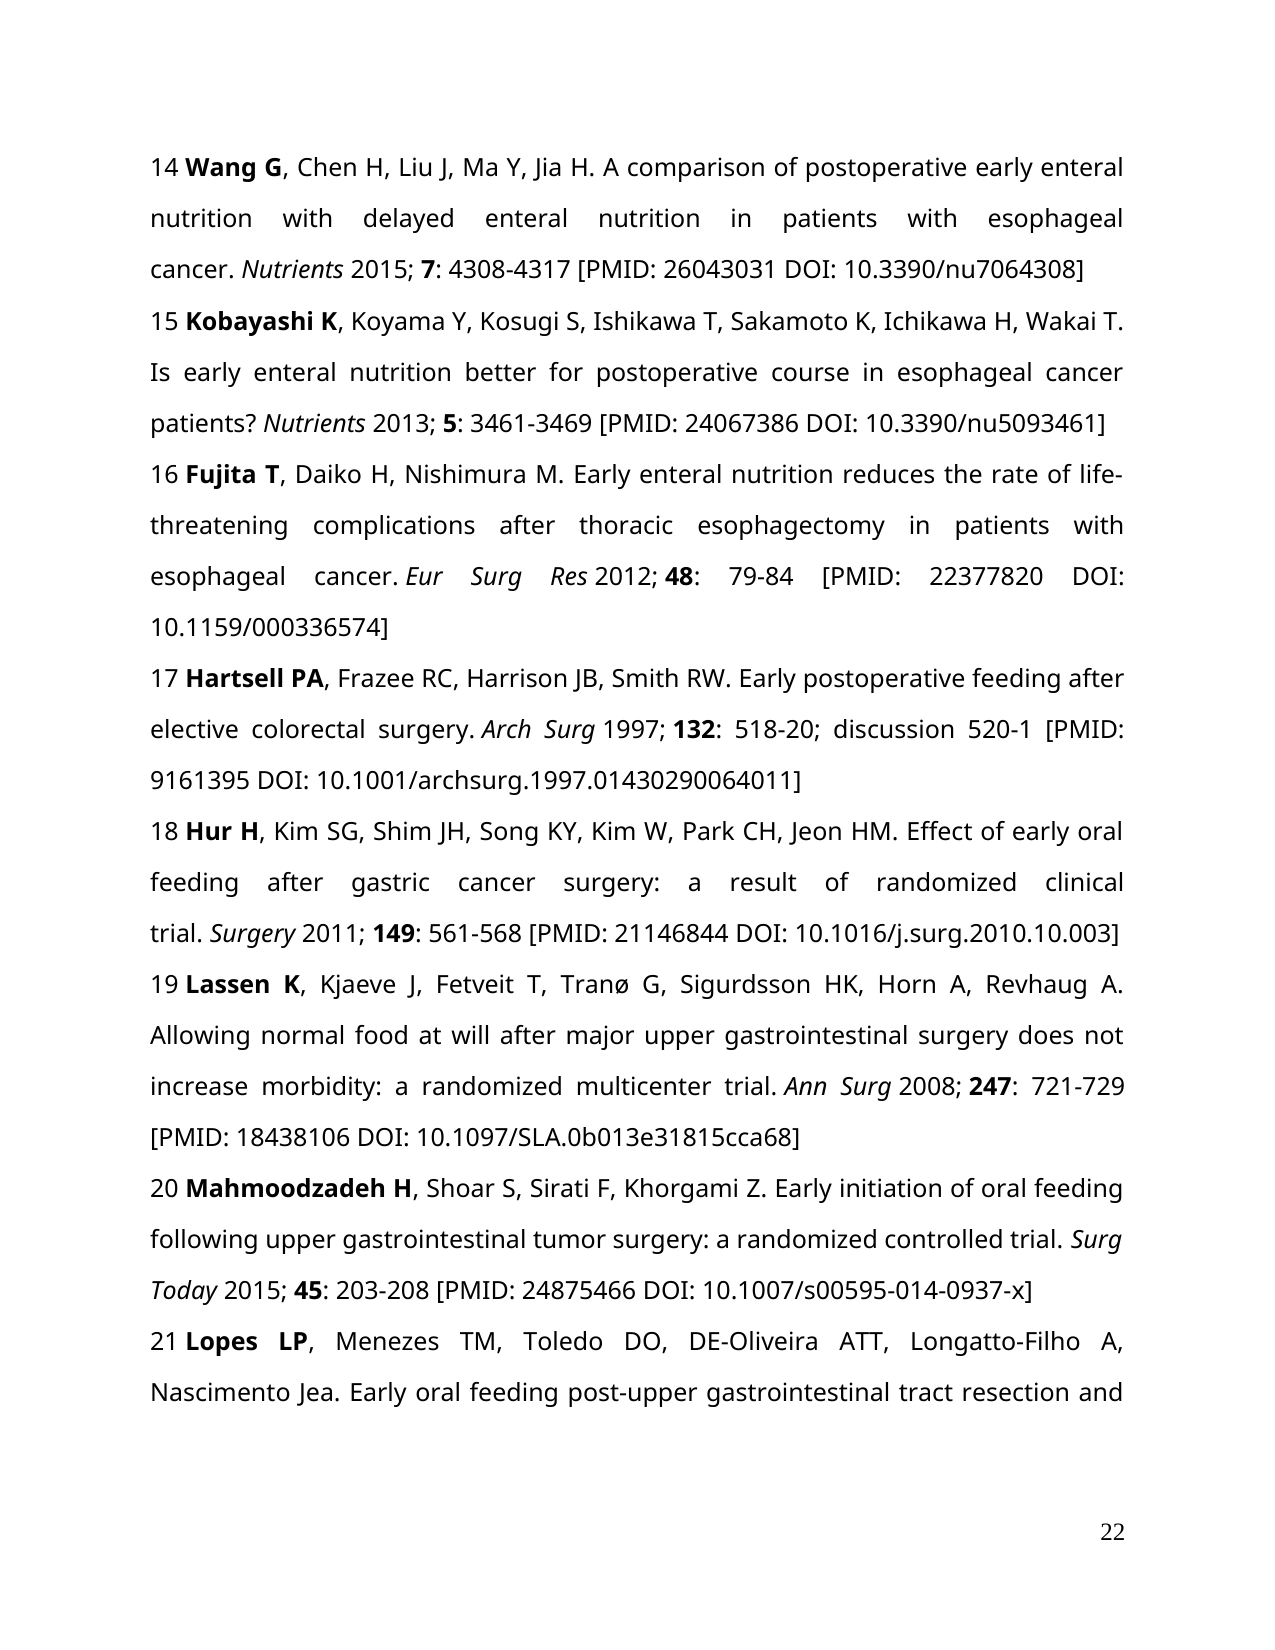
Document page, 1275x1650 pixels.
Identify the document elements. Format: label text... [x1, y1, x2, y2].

text 19 Lassen K, Kjaeve J, Fetveit T, Tranø G, Sigurdsson HK, Horn A, Revhaug A. Allowing normal food at will after major upper gastrointestinal surgery does not increase morbidity: a randomized multicenter trial. Ann Surg 2008; 247: 721-729 [PMID: 18438106 DOI: 10.1097/SLA.0b013e31815cca68] [150, 967, 1125, 1154]
text 16 Fujita T, Daiko H, Nishimura M. Early enteral nutrition reduces the rate of life-threatening complications after thoracic esophagectomy in patients with esophageal cancer. Eur Surg Res 2012; 48: 79-84 [PMID: 22377820 DOI: 10.1159/000336574] [150, 456, 1125, 643]
text 17 Hartsell PA, Frazee RC, Harrison JB, Smith RW. Early postoperative feeding after elective colorectal surgery. Arch Surg 1997; 132: 518-20; discussion 520-1 [PMID: 9161395 DOI: 10.1001/archsurg.1997.01430290064011] [150, 660, 1125, 797]
text 15 Kobayashi K, Koyama Y, Kosugi S, Ishikawa T, Sakamoto K, Ichikawa H, Wakai T. Is early enteral nutrition better for postoperative course in esophageal cancer patients? Nutrients 2013; 5: 3461-3469 [PMID: 24067386 DOI: 10.3390/nu5093461] [150, 303, 1125, 439]
text 14 Wang G, Chen H, Liu J, Ma Y, Jia H. A comparison of postoperative early enteral nutrition with delayed enteral nutrition in patients with esophageal cancer. Nutrients 2015; 7: 4308-4317 [PMID: 26043031 DOI: 10.3390/nu7064308] [150, 150, 1125, 286]
text 20 Mahmoodzadeh H, Shoar S, Sirati F, Khorgami Z. Early initiation of oral feeding following upper gastrointestinal tumor surgery: a randomized controlled trial. Surg Today 2015; 45: 203-208 [PMID: 24875466 DOI: 10.1007/s00595-014-0937-x] [150, 1171, 1125, 1307]
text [150, 1324, 1125, 1409]
text 18 Hur H, Kim SG, Shim JH, Song KY, Kim W, Park CH, Jeon HM. Effect of early oral feeding after gastric cancer surgery: a result of randomized clinical trial. Surgery 2011; 149: 561-568 [PMID: 21146844 DOI: 10.1016/j.surg.2010.10.003] [150, 813, 1125, 950]
